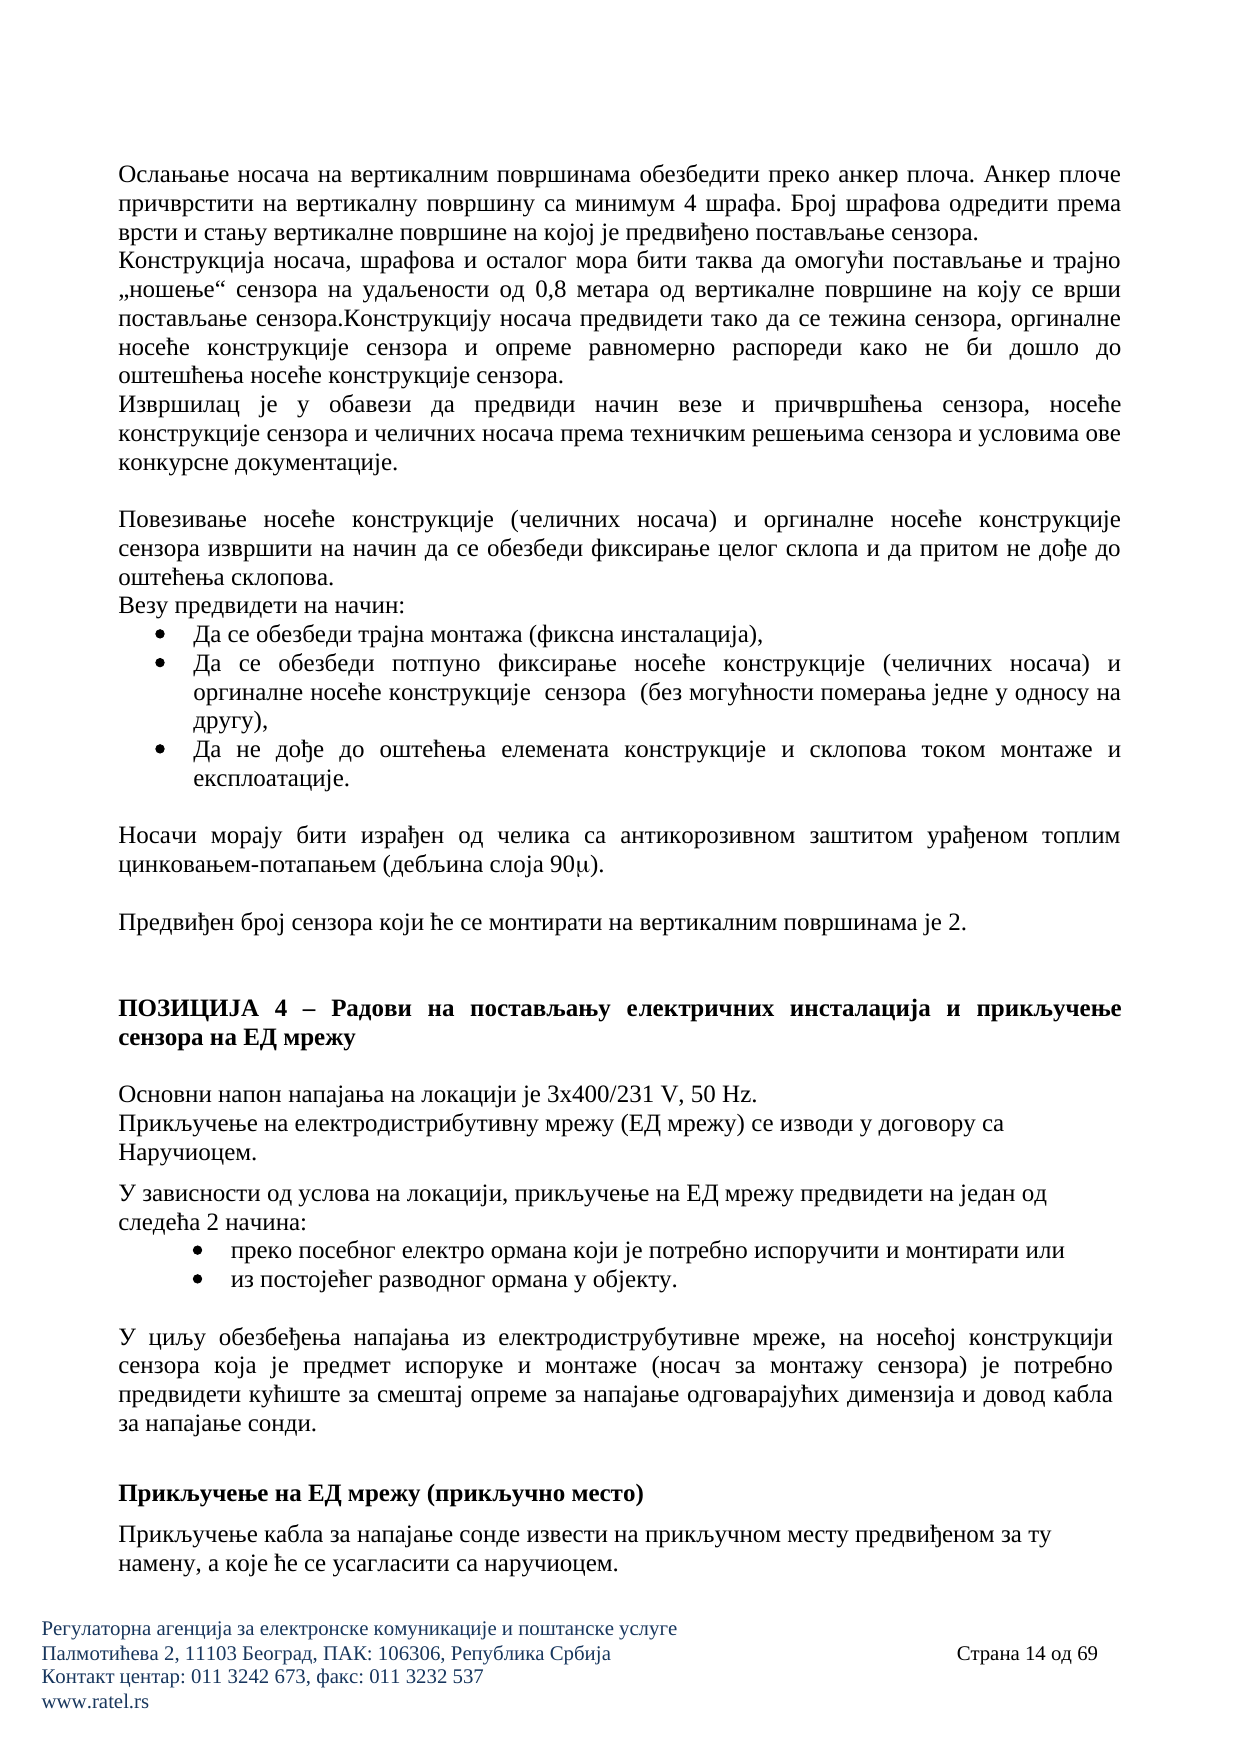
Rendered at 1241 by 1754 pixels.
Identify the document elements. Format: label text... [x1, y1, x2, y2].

text Основни напон напајања на локацији је 3x400/231 V, 50 Hz. [118, 1079, 1114, 1108]
text У зависности од услова на локацији, прикључење на ЕД мрежу предвидети на један од следећа 2 начина: [118, 1178, 1114, 1236]
text Носачи морају бити израђен од челика са антикорозивном заштитом урађеном топлим цинковањем-потапањем (дебљина слоја 90). [118, 821, 1122, 878]
text Предвиђен број сензора који ће се монтирати на вертикалним површинама је 2. [118, 907, 1122, 936]
text Прикључење на електродистрибутивну мрежу (ЕД мрежу) се изводи у договору са Наручиоцем. [118, 1108, 1114, 1166]
text Прикључење кабла за напајање сонде извести на прикључном месту предвиђеном за ту намену, а које ће се усагласити са наручиоцем. [118, 1519, 1114, 1577]
text Повезивање носеће конструкције (челичних носача) и оргиналне носеће конструкције сензора извршити на начин да се обезбеди фиксирање целог склопа и да притом не дође до оштећења склопова. [118, 504, 1122, 591]
text Везу предвидети на начин: [118, 591, 1122, 619]
list из постојећег разводног ормана у објекту. [193, 1264, 1114, 1293]
text Прикључење на ЕД мрежу (прикључно место) [118, 1478, 1114, 1507]
text ПОЗИЦИЈА 4 – Радови на постављању електричних инсталација и прикључење сензора на ЕД мрежу [118, 993, 1122, 1051]
list Да не дође до оштећења елемената конструкције и склопова током монтаже и експлоатације. [156, 734, 1122, 792]
text Конструкција носача, шрафова и осталог мора бити таква да омогући постављање и трајно „ношење“ сензора на удаљености од 0,8 метара од вертикалне површине на коју се врши постављање сензора.Конструкцију носача предвидети тако да се тежина сензора, оргиналне носеће конструкције сензора и опреме равномерно распореди како не би дошло до оштешћења носеће конструкције сензора. [118, 246, 1122, 389]
list преко посебног електро ормана који је потребно испоручити и монтирати или [193, 1236, 1114, 1264]
list Да се обезбеди трајна монтажа (фиксна инсталација), [156, 619, 1122, 648]
text Ослањање носача на вертикалним површинама обезбедити преко анкер плоча. Анкер плоче причврстити на вертикалну површину са минимум 4 шрафа. Број шрафова одредити према врсти и стању вертикалне површине на којој је предвиђено постављање сензора. [118, 159, 1122, 246]
list Да се обезбеди потпуно фиксирање носеће конструкције (челичних носача) и оргиналне носеће конструкције сензора (без могућности померања једне у односу на другу), [156, 648, 1122, 734]
text Извршилац је у обавези да предвиди начин везе и причвршћења сензора, носеће конструкције сензора и челичних носача према техничким решењима сензора и условима ове конкурсне документације. [118, 389, 1122, 476]
text У циљу обезбеђења напајања из електродиструбутивне мреже, на носећој конструкцији сензора која је предмет испоруке и монтаже (носач за монтажу сензора) је потребно предвидети кућиште за смештај опреме за напајање одговарајућих димензија и довод кабла за напајање сонди. [118, 1322, 1114, 1437]
